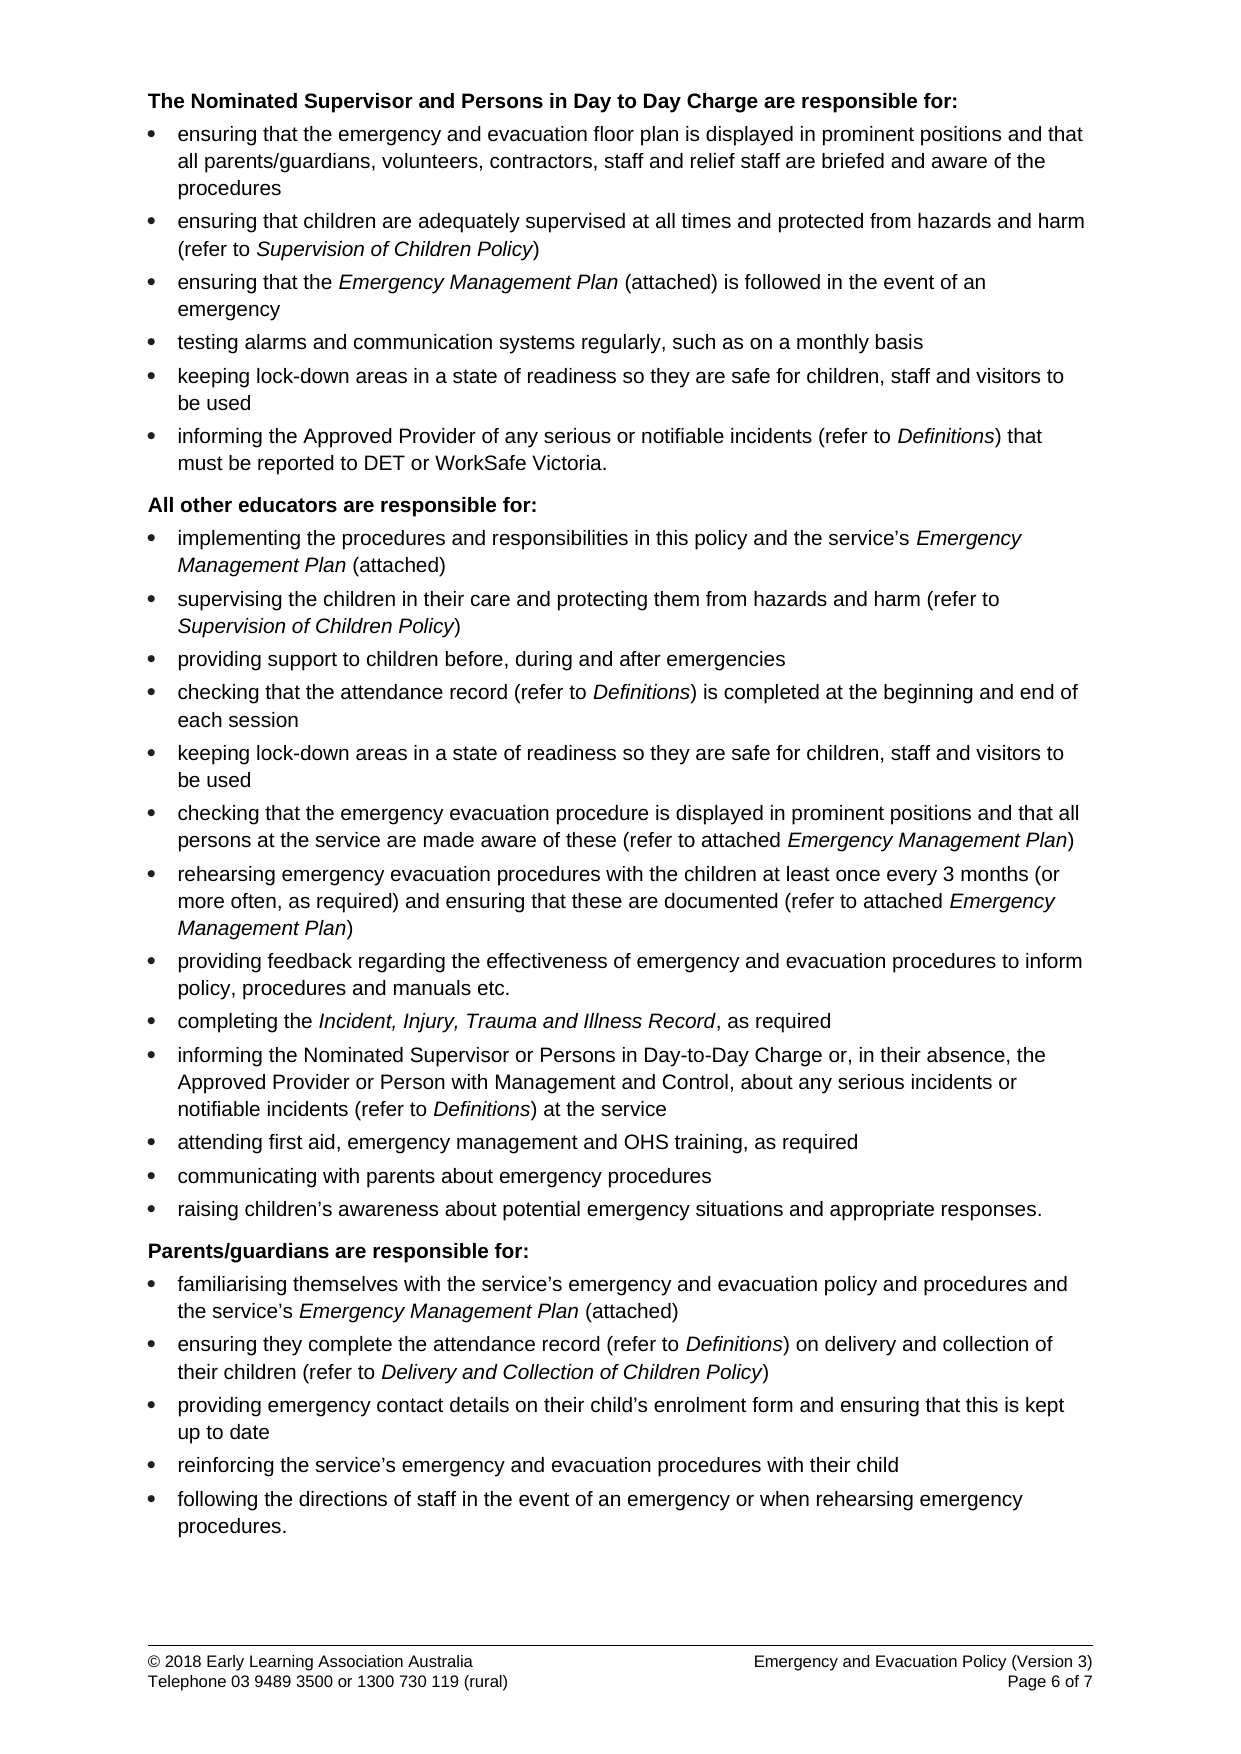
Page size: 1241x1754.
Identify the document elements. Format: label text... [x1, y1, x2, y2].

text informing the Approved Provider of any serious or notifiable incidents (refer to Definitions) that must be reported to DET or WorkSafe Victoria. [148, 421, 1092, 475]
text checking that the emergency evacuation procedure is displayed in prominent positions and that all persons at the service are made aware of these (refer to attached Emergency Management Plan) [148, 798, 1092, 852]
text ensuring that the emergency and evacuation floor plan is displayed in prominent positions and that all parents/guardians, volunteers, contractors, staff and relief staff are briefed and aware of the procedures [148, 119, 1092, 200]
subtitle All other educators are responsible for: [148, 493, 1092, 517]
text rehearsing emergency evacuation procedures with the children at least once every 3 months (or more often, as required) and ensuring that these are documented (refer to attached Emergency Management Plan) [148, 858, 1092, 940]
subtitle The Nominated Supervisor and Persons in Day to Day Charge are responsible for: [148, 89, 1092, 113]
text familiarising themselves with the service’s emergency and evacuation policy and procedures and the service’s Emergency Management Plan (attached) [148, 1269, 1092, 1323]
text testing alarms and communication systems regularly, such as on a monthly basis [148, 327, 1092, 354]
subtitle Parents/guardians are responsible for: [148, 1239, 1092, 1263]
text supervising the children in their care and protecting them from hazards and harm (refer to Supervision of Children Policy) [148, 583, 1092, 638]
text raising children’s awareness about potential emergency situations and appropriate responses. [148, 1194, 1092, 1221]
text checking that the attendance record (refer to Definitions) is completed at the beginning and end of each session [148, 677, 1092, 731]
text ensuring that the Emergency Management Plan (attached) is followed in the event of an emergency [148, 267, 1092, 321]
text providing emergency contact details on their child’s enrolment form and ensuring that this is kept up to date [148, 1390, 1092, 1444]
text providing feedback regarding the effectiveness of emergency and evacuation procedures to inform policy, procedures and manuals etc. [148, 946, 1092, 1000]
text completing the Incident, Injury, Trauma and Illness Record, as required [148, 1006, 1092, 1033]
text reinforcing the service’s emergency and evacuation procedures with their child [148, 1450, 1092, 1477]
text attending first aid, emergency management and OHS training, as required [148, 1127, 1092, 1154]
text keeping lock-down areas in a state of readiness so they are safe for children, staff and visitors to be used [148, 738, 1092, 792]
text implementing the procedures and responsibilities in this policy and the service’s Emergency Management Plan (attached) [148, 523, 1092, 577]
text informing the Nominated Supervisor or Persons in Day-to-Day Charge or, in their absence, the Approved Provider or Person with Management and Control, about any serious incidents or notifiable incidents (refer to Definitions) at the service [148, 1040, 1092, 1121]
text following the directions of staff in the event of an emergency or when rehearsing emergency procedures. [148, 1483, 1092, 1538]
text providing support to children before, during and after emergencies [148, 644, 1092, 671]
text communicating with parents about emergency procedures [148, 1161, 1092, 1188]
text ensuring that children are adequately supervised at all times and protected from hazards and harm (refer to Supervision of Children Policy) [148, 206, 1092, 261]
text keeping lock-down areas in a state of readiness so they are safe for children, staff and visitors to be used [148, 361, 1092, 415]
text ensuring they complete the attendance record (refer to Definitions) on delivery and collection of their children (refer to Delivery and Collection of Children Policy) [148, 1329, 1092, 1383]
